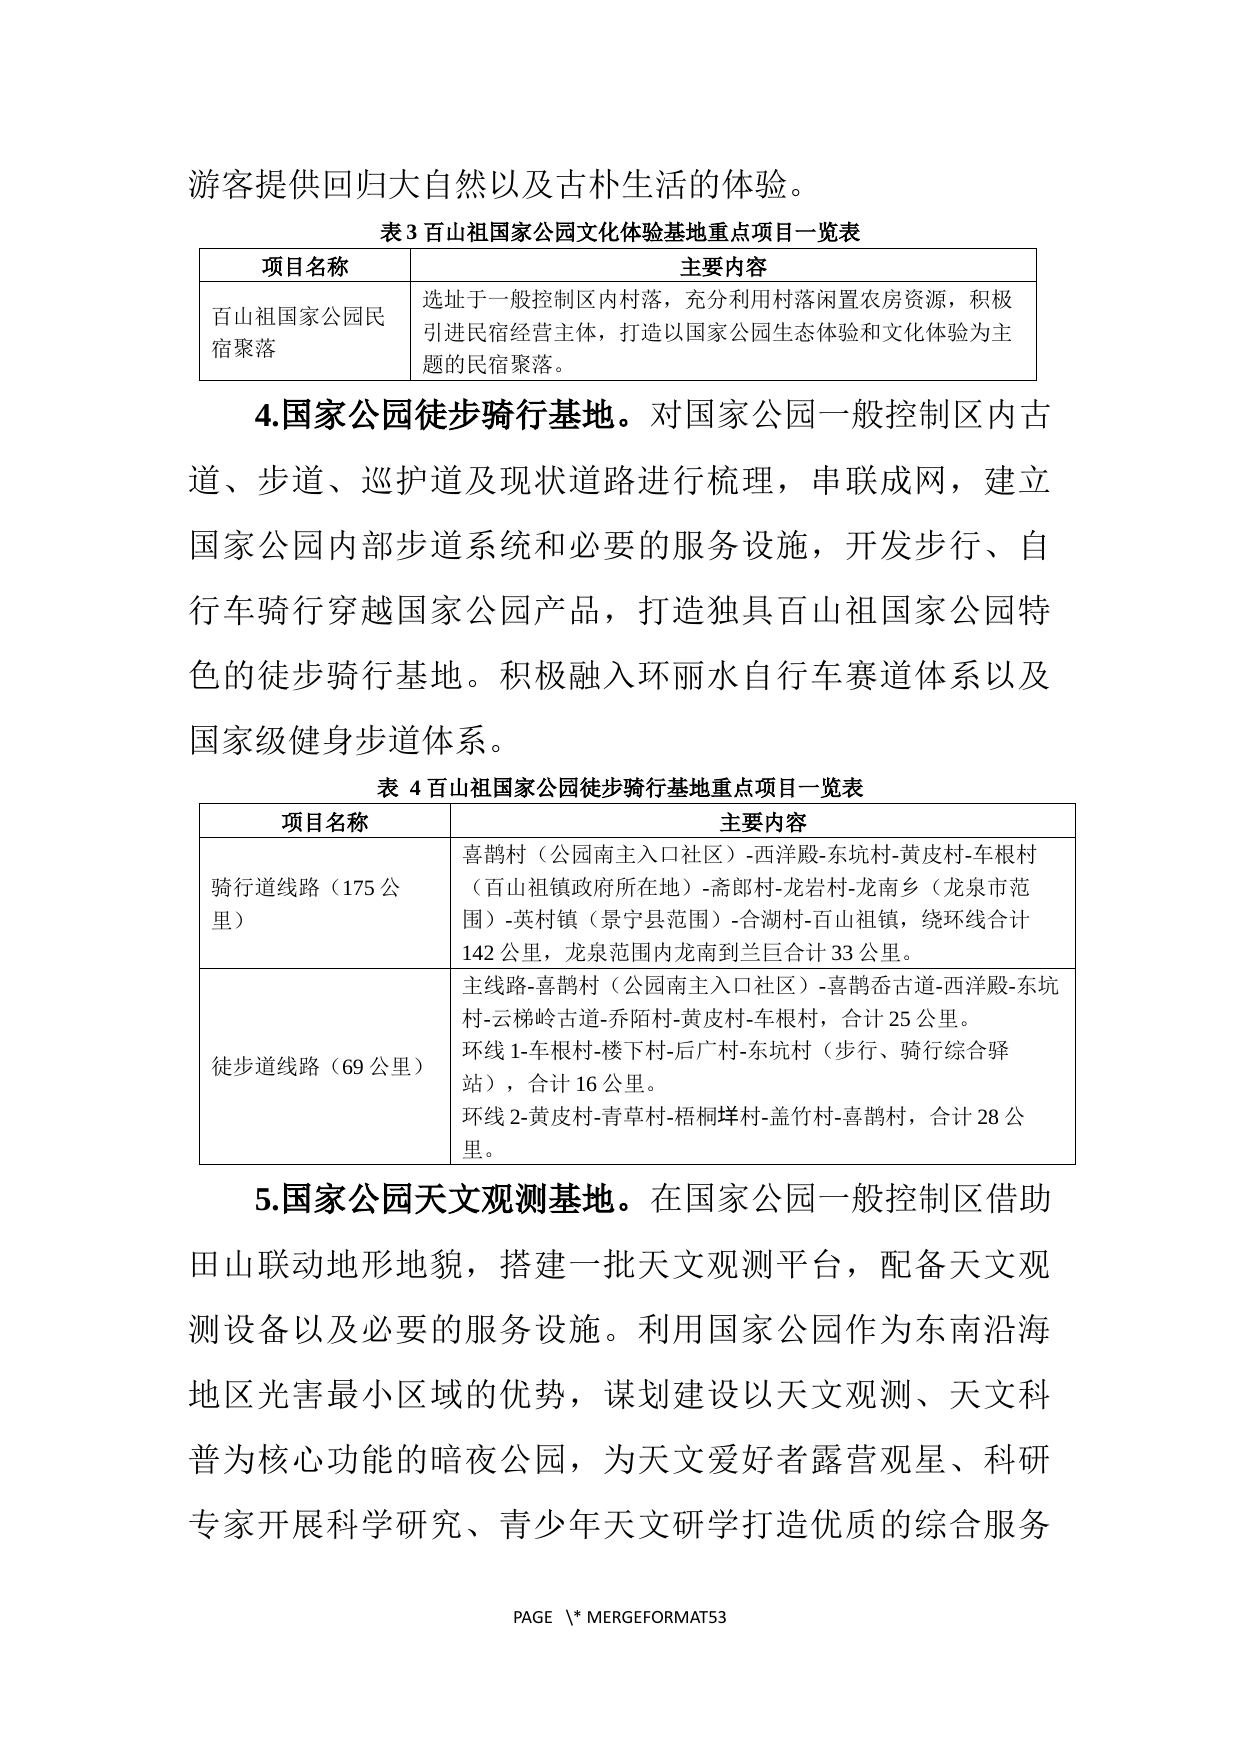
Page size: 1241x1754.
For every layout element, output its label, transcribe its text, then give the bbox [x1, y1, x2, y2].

table_header 主要内容 [451, 804, 1075, 837]
table_cell 徒步道线路（69公里） [200, 969, 450, 1164]
table_cell 喜鹊村（公园南主入口社区）-西洋殿-东坑村-黄皮村-车根村（百山祖镇政府所在地）-斋郎村-龙岩村-龙南乡（龙泉市范围）-英村镇（景宁县范围）-合湖村-百山祖镇，绕环线合计142公里，龙泉范围内龙南到兰巨合计33公里。 [451, 838, 1075, 968]
table_header 项目名称 [200, 249, 410, 281]
table_header 主要内容 [411, 249, 1036, 281]
table_cell 骑行道线路（175公里） [200, 838, 450, 968]
table_cell 选址于一般控制区内村落，充分利用村落闲置农房资源，积极引进民宿经营主体，打造以国家公园生态体验和文化体验为主题的民宿聚落。 [411, 282, 1036, 379]
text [187, 1165, 1053, 1555]
text 表3 百山祖国家公园文化体验基地重点项目一览表 [187, 215, 1053, 247]
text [187, 150, 1053, 215]
text 表 4 百山祖国家公园徒步骑行基地重点项目一览表 [187, 771, 1053, 803]
text 4.国家公园徒步骑行基地。对国家公园一般控制区内古道、步道、巡护道及现状道路进行梳理，串联成网，建立国家公园内部步道系统和必要的服务设施，开发步行、自行车骑行穿越国家公园产品，打造独具百山祖国家公园特色的徒步骑行基地。积极融入环丽水自行车赛道体系以及国家级健身步道体系。 [187, 381, 1053, 771]
table_cell 百山祖国家公园民宿聚落 [200, 282, 410, 379]
table_cell 主线路-喜鹊村（公园南主入口社区）-喜鹊岙古道-西洋殿-东坑村-云梯岭古道-乔陌村-黄皮村-车根村，合计25公里。 环线1-车根村-楼下村-后广村-东坑村（步行、骑行综合驿站），合计16公里。 环线2-黄皮村-青草村-梧桐垟村-盖竹村-喜鹊村，合计28公里。 [451, 969, 1075, 1164]
table_header 项目名称 [200, 804, 450, 837]
